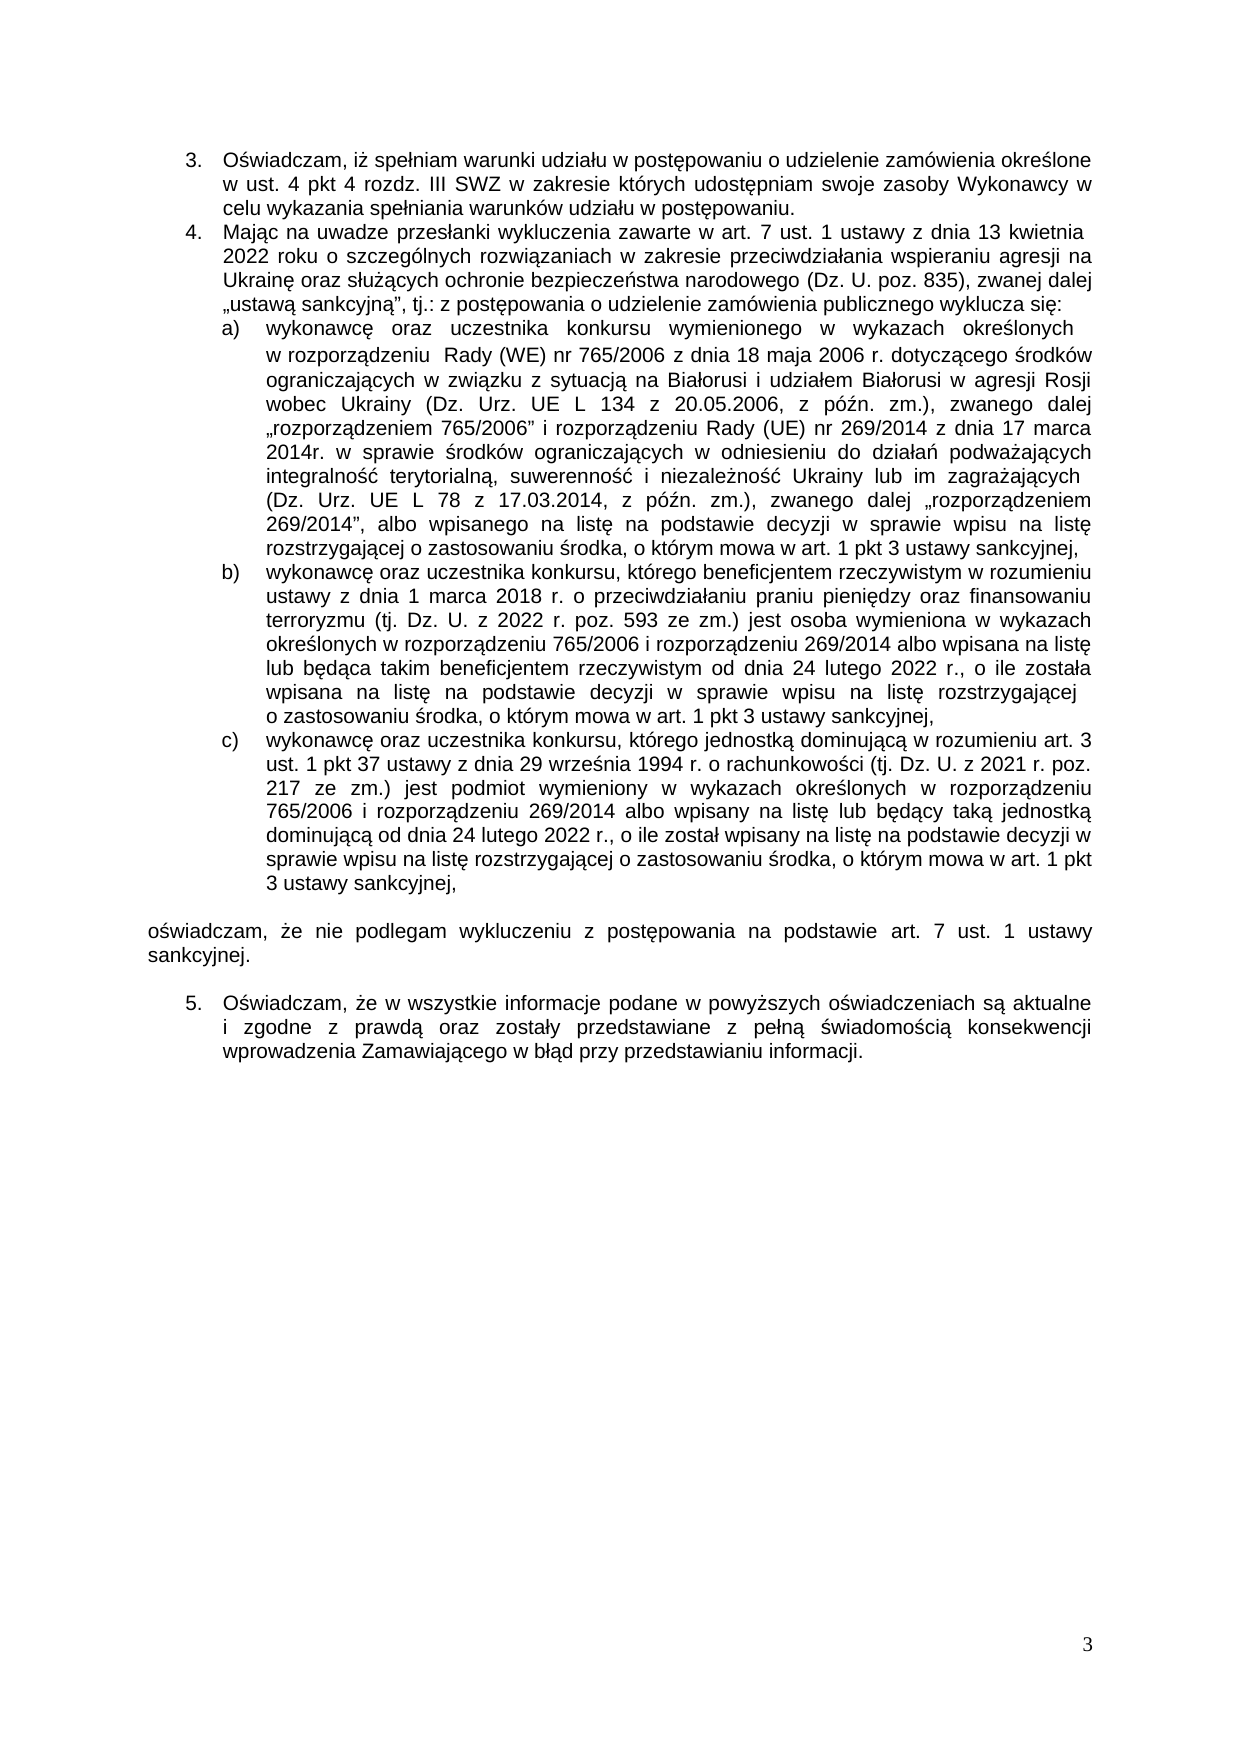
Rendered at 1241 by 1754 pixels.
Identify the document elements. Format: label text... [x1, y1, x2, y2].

text oświadczam, że nie podlegam wykluczeniu z postępowania na podstawie art. 7 ust. 1 ustawy sankcyjnej. [148, 919, 1093, 967]
list Mając na uwadze przesłanki wykluczenia zawarte w art. 7 ust. 1 ustawy z dnia 13 kwietnia 2022 roku o szczególnych rozwiązaniach w zakresie przeciwdziałania wspieraniu agresji na Ukrainę oraz służących ochronie bezpieczeństwa narodowego (Dz. U. poz. 835), zwanej dalej „ustawą sankcyjną”, tj.: z postępowania o udzielenie zamówienia publicznego wyklucza się: [185, 219, 1093, 315]
list wykonawcę oraz uczestnika konkursu, którego beneficjentem rzeczywistym w rozumieniu ustawy z dnia 1 marca 2018 r. o przeciwdziałaniu praniu pieniędzy oraz finansowaniu terroryzmu (tj. Dz. U. z 2022 r. poz. 593 ze zm.) jest osoba wymieniona w wykazach określonych w rozporządzeniu 765/2006 i rozporządzeniu 269/2014 albo wpisana na listę lub będąca takim beneficjentem rzeczywistym od dnia 24 lutego 2022 r., o ile została wpisana na listę na podstawie decyzji w sprawie wpisu na listę rozstrzygającej o zastosowaniu środka, o którym mowa w art. 1 pkt 3 ustawy sankcyjnej, [221, 560, 1093, 727]
list Oświadczam, iż spełniam warunki udziału w postępowaniu o udzielenie zamówienia określone w ust. 4 pkt 4 rozdz. III SWZ w zakresie których udostępniam swoje zasoby Wykonawcy w celu wykazania spełniania warunków udziału w postępowaniu. [185, 148, 1093, 219]
list wykonawcę oraz uczestnika konkursu wymienionego w wykazach określonych w rozporządzeniu Rady (WE) nr 765/2006 z dnia 18 maja 2006 r. dotyczącego środków ograniczających w związku z sytuacją na Białorusi i udziałem Białorusi w agresji Rosji wobec Ukrainy (Dz. Urz. UE L 134 z 20.05.2006, z późn. zm.), zwanego dalej „rozporządzeniem 765/2006” i rozporządzeniu Rady (UE) nr 269/2014 z dnia 17 marca 2014r. w sprawie środków ograniczających w odniesieniu do działań podważających integralność terytorialną, suwerenność i niezależność Ukrainy lub im zagrażających (Dz. Urz. UE L 78 z 17.03.2014, z późn. zm.), zwanego dalej „rozporządzeniem 269/2014”, albo wpisanego na listę na podstawie decyzji w sprawie wpisu na listę rozstrzygającej o zastosowaniu środka, o którym mowa w art. 1 pkt 3 ustawy sankcyjnej, [221, 315, 1093, 560]
list wykonawcę oraz uczestnika konkursu, którego jednostką dominującą w rozumieniu art. 3 ust. 1 pkt 37 ustawy z dnia 29 września 1994 r. o rachunkowości (tj. Dz. U. z 2021 r. poz. 217 ze zm.) jest podmiot wymieniony w wykazach określonych w rozporządzeniu 765/2006 i rozporządzeniu 269/2014 albo wpisany na listę lub będący taką jednostką dominującą od dnia 24 lutego 2022 r., o ile został wpisany na listę na podstawie decyzji w sprawie wpisu na listę rozstrzygającej o zastosowaniu środka, o którym mowa w art. 1 pkt 3 ustawy sankcyjnej, [221, 727, 1093, 895]
list Oświadczam, że w wszystkie informacje podane w powyższych oświadczeniach są aktualne i zgodne z prawdą oraz zostały przedstawiane z pełną świadomością konsekwencji wprowadzenia Zamawiającego w błąd przy przedstawianiu informacji. [185, 991, 1093, 1063]
